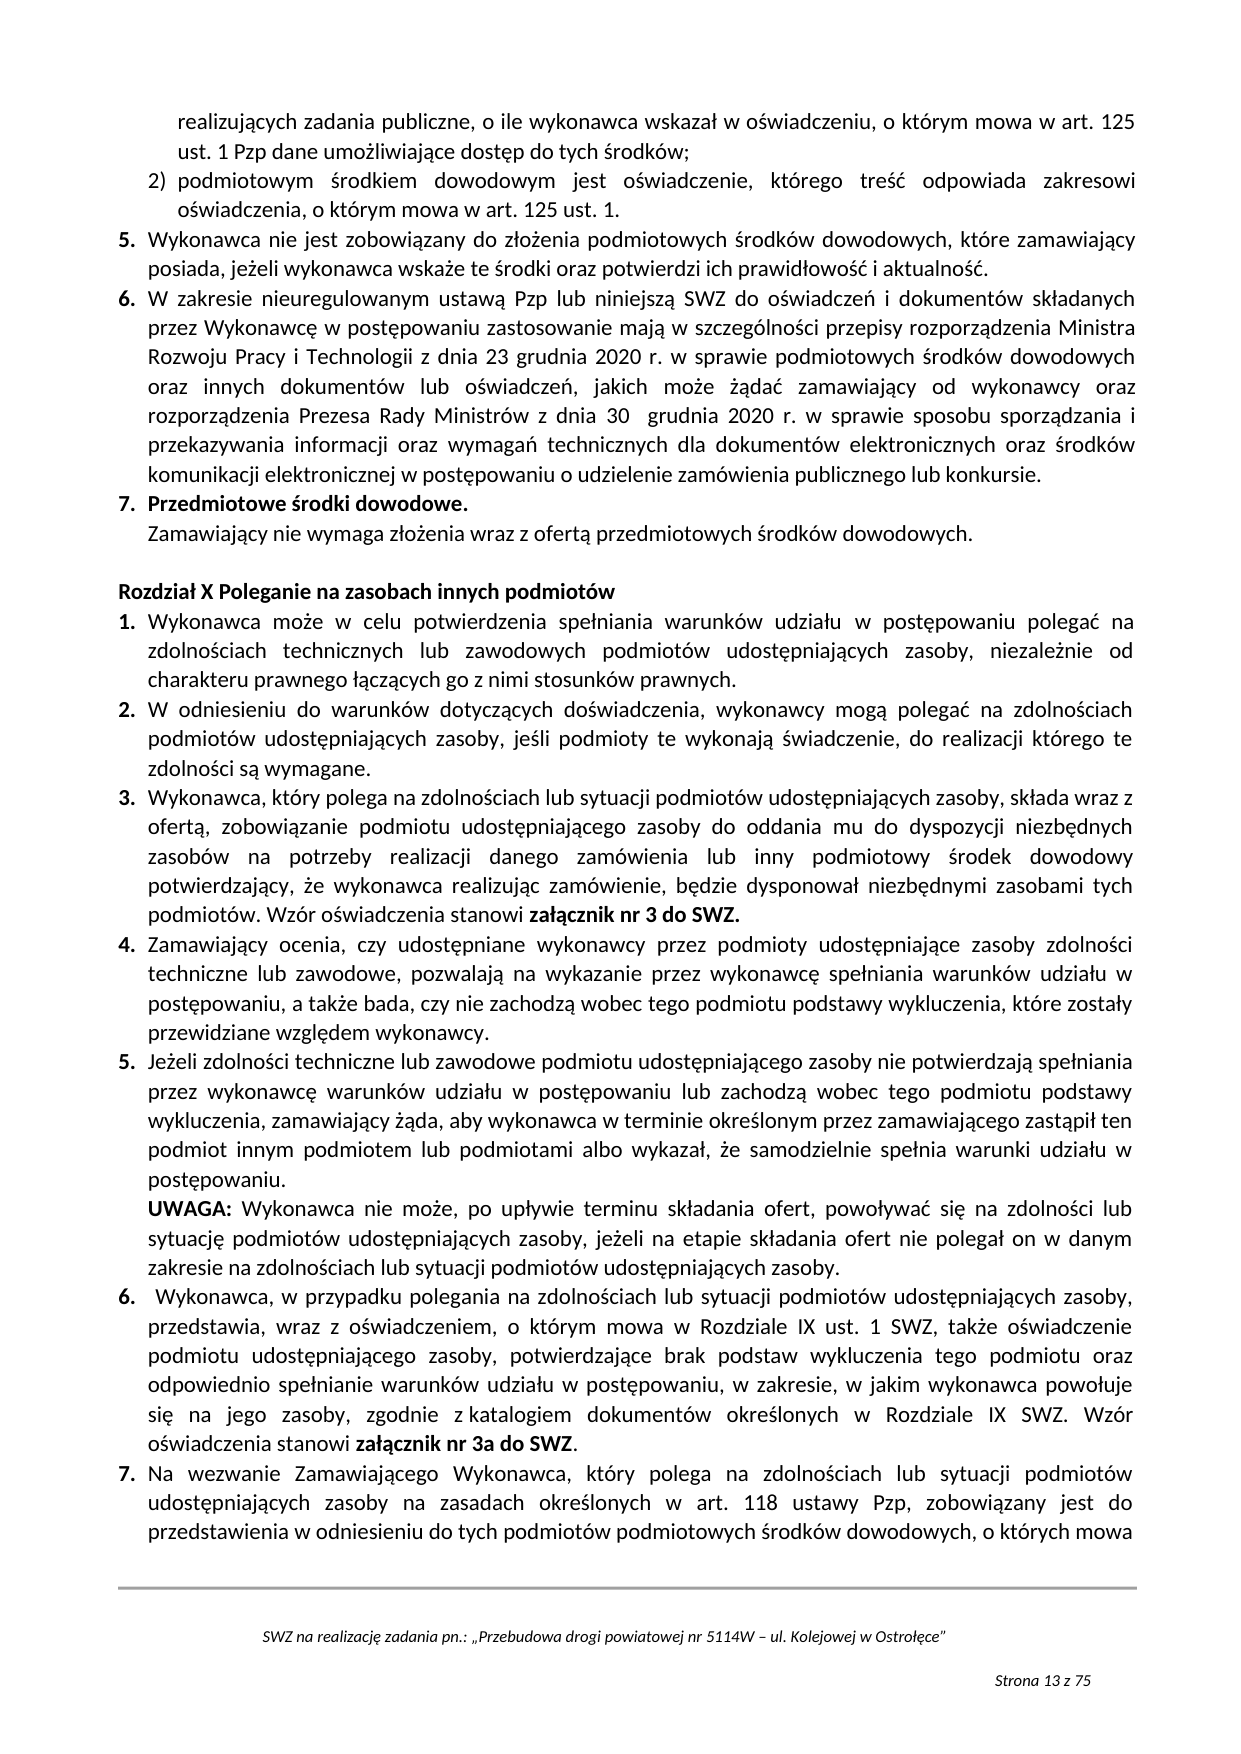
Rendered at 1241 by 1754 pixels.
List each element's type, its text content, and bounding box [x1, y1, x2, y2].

list Wykonawca, w przypadku polegania na zdolnościach lub sytuacji podmiotów udostępniających zasoby, przedstawia, wraz z oświadczeniem, o którym mowa w Rozdziale IX ust. 1 SWZ, także oświadczenie podmiotu udostępniającego zasoby, potwierdzające brak podstaw wykluczenia tego podmiotu oraz odpowiednio spełnianie warunków udziału w postępowaniu, w zakresie, w jakim wykonawca powołuje się na jego zasoby, zgodnie z katalogiem dokumentów określonych w Rozdziale IX SWZ. Wzór oświadczenia stanowi załącznik nr 3a do SWZ. [118, 1282, 1134, 1457]
list Wykonawca może w celu potwierdzenia spełniania warunków udziału w postępowaniu polegać na zdolnościach technicznych lub zawodowych podmiotów udostępniających zasoby, niezależnie od charakteru prawnego łączących go z nimi stosunków prawnych. [118, 607, 1134, 694]
list W zakresie nieuregulowanym ustawą Pzp lub niniejszą SWZ do oświadczeń i dokumentów składanych przez Wykonawcę w postępowaniu zastosowanie mają w szczególności przepisy rozporządzenia Ministra Rozwoju Pracy i Technologii z dnia 23 grudnia 2020 r. w sprawie podmiotowych środków dowodowych oraz innych dokumentów lub oświadczeń, jakich może żądać zamawiający od wykonawcy oraz rozporządzenia Prezesa Rady Ministrów z dnia 30 grudnia 2020 r. w sprawie sposobu sporządzania i przekazywania informacji oraz wymagań technicznych dla dokumentów elektronicznych oraz środków komunikacji elektronicznej w postępowaniu o udzielenie zamówienia publicznego lub konkursie. [118, 284, 1137, 488]
list W odniesieniu do warunków dotyczących doświadczenia, wykonawcy mogą polegać na zdolnościach podmiotów udostępniających zasoby, jeśli podmioty te wykonają świadczenie, do realizacji którego te zdolności są wymagane. [118, 695, 1134, 782]
list Zamawiający nie wymaga złożenia wraz z ofertą przedmiotowych środków dowodowych. [148, 519, 1137, 547]
list Jeżeli zdolności techniczne lub zawodowe podmiotu udostępniającego zasoby nie potwierdzają spełniania przez wykonawcę warunków udziału w postępowaniu lub zachodzą wobec tego podmiotu podstawy wykluczenia, zamawiający żąda, aby wykonawca w terminie określonym przez zamawiającego zastąpił ten podmiot innym podmiotem lub podmiotami albo wykazał, że samodzielnie spełnia warunki udziału w postępowaniu. [118, 1047, 1134, 1193]
list 2) podmiotowym środkiem dowodowym jest oświadczenie, którego treść odpowiada zakresowi oświadczenia, o którym mowa w art. 125 ust. 1. [148, 166, 1137, 224]
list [148, 107, 1137, 165]
list Wykonawca nie jest zobowiązany do złożenia podmiotowych środków dowodowych, które zamawiający posiada, jeżeli wykonawca wskaże te środki oraz potwierdzi ich prawidłowość i aktualność. [118, 225, 1137, 282]
list Zamawiający ocenia, czy udostępniane wykonawcy przez podmioty udostępniające zasoby zdolności techniczne lub zawodowe, pozwalają na wykazanie przez wykonawcę spełniania warunków udziału w postępowaniu, a także bada, czy nie zachodzą wobec tego podmiotu podstawy wykluczenia, które zostały przewidziane względem wykonawcy. [118, 930, 1134, 1046]
list Przedmiotowe środki dowodowe. [118, 489, 1137, 517]
list Wykonawca, który polega na zdolnościach lub sytuacji podmiotów udostępniających zasoby, składa wraz z ofertą, zobowiązanie podmiotu udostępniającego zasoby do oddania mu do dyspozycji niezbędnych zasobów na potrzeby realizacji danego zamówienia lub inny podmiotowy środek dowodowy potwierdzający, że wykonawca realizując zamówienie, będzie dysponował niezbędnymi zasobami tych podmiotów. Wzór oświadczenia stanowi załącznik nr 3 do SWZ. [118, 783, 1134, 929]
text Rozdział X Poleganie na zasobach innych podmiotów [118, 577, 1137, 606]
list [118, 1459, 1134, 1546]
text UWAGA: Wykonawca nie może, po upływie terminu składania ofert, powoływać się na zdolności lub sytuację podmiotów udostępniających zasoby, jeżeli na etapie składania ofert nie polegał on w danym zakresie na zdolnościach lub sytuacji podmiotów udostępniających zasoby. [148, 1194, 1134, 1281]
